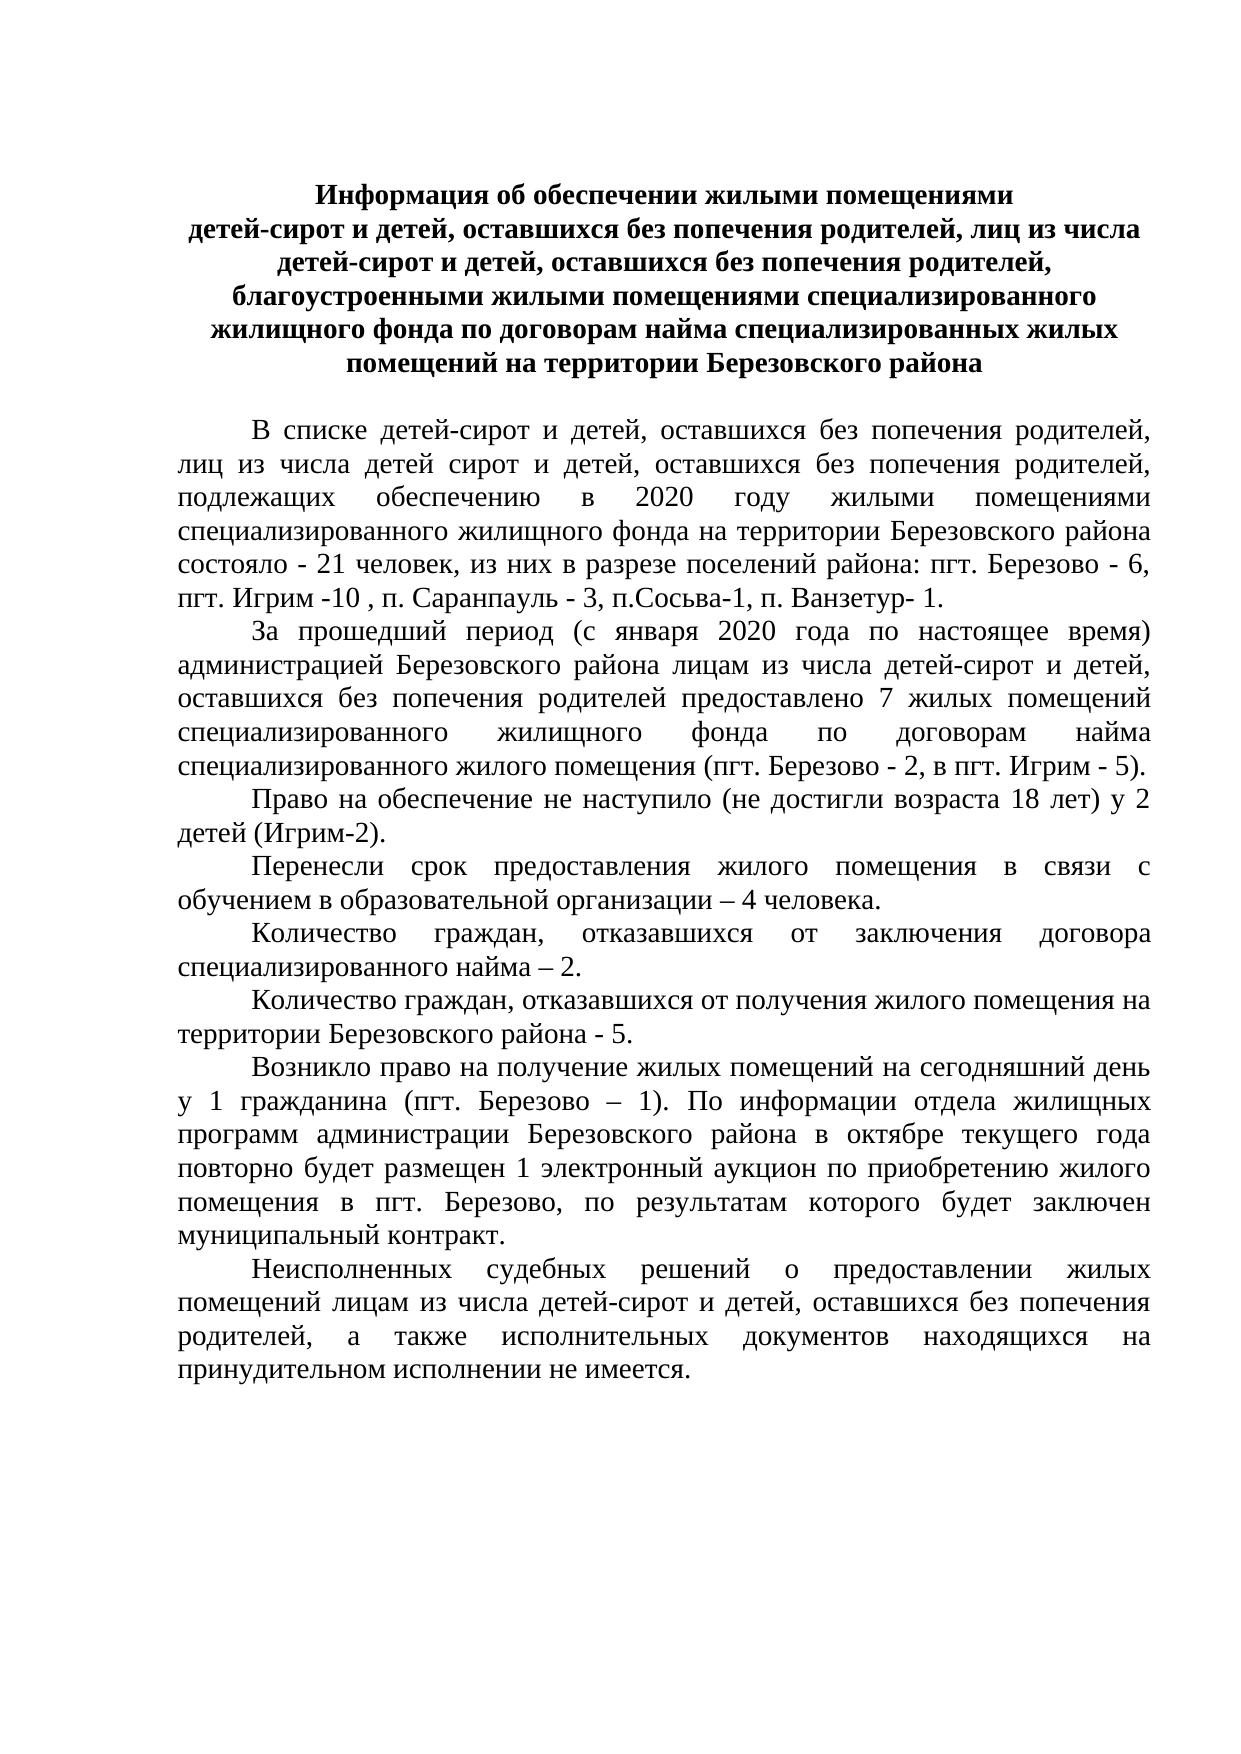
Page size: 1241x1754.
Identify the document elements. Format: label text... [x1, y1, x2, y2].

text В списке детей-сирот и детей, оставшихся без попечения родителей, лиц из числа детей сирот и детей, оставшихся без попечения родителей, подлежащих обеспечению в 2020 году жилыми помещениями специализированного жилищного фонда на территории Березовского района состояло - 21 человек, из них в разрезе поселений района: пгт. Березово - 6, пгт. Игрим -10 , п. Саранпауль - 3, п.Сосьва-1, п. Ванзетур- 1. [177, 412, 1152, 613]
text Количество граждан, отказавшихся от заключения договора специализированного найма – 2. [177, 915, 1152, 982]
text За прошедший период (с января 2020 года по настоящее время) администрацией Березовского района лицам из числа детей-сирот и детей, оставшихся без попечения родителей предоставлено 7 жилых помещений специализированного жилищного фонда по договорам найма специализированного жилого помещения (пгт. Березово - 2, в пгт. Игрим - 5). [177, 613, 1152, 781]
text Количество граждан, отказавшихся от получения жилого помещения на территории Березовского района - 5. [177, 982, 1152, 1049]
text Неисполненных судебных решений о предоставлении жилых помещений лицам из числа детей-сирот и детей, оставшихся без попечения родителей, а также исполнительных документов находящихся на принудительном исполнении не имеется. [177, 1251, 1152, 1385]
text детей-сирот и детей, оставшихся без попечения родителей, лиц из числа детей-сирот и детей, оставшихся без попечения родителей, благоустроенными жилыми помещениями специализированного жилищного фонда по договорам найма специализированных жилых помещений на территории Березовского района [177, 211, 1152, 379]
text Возникло право на получение жилых помещений на сегодняшний день у 1 гражданина (пгт. Березово – 1). По информации отдела жилищных программ администрации Березовского района в октябре текущего года повторно будет размещен 1 электронный аукцион по приобретению жилого помещения в пгт. Березово, по результатам которого будет заключен муниципальный контракт. [177, 1049, 1152, 1251]
text Право на обеспечение не наступило (не достигли возраста 18 лет) у 2 детей (Игрим-2). [177, 781, 1152, 848]
text Информация об обеспечении жилыми помещениями [177, 177, 1152, 211]
text Перенесли срок предоставления жилого помещения в связи с обучением в образовательной организации – 4 человека. [177, 848, 1152, 915]
